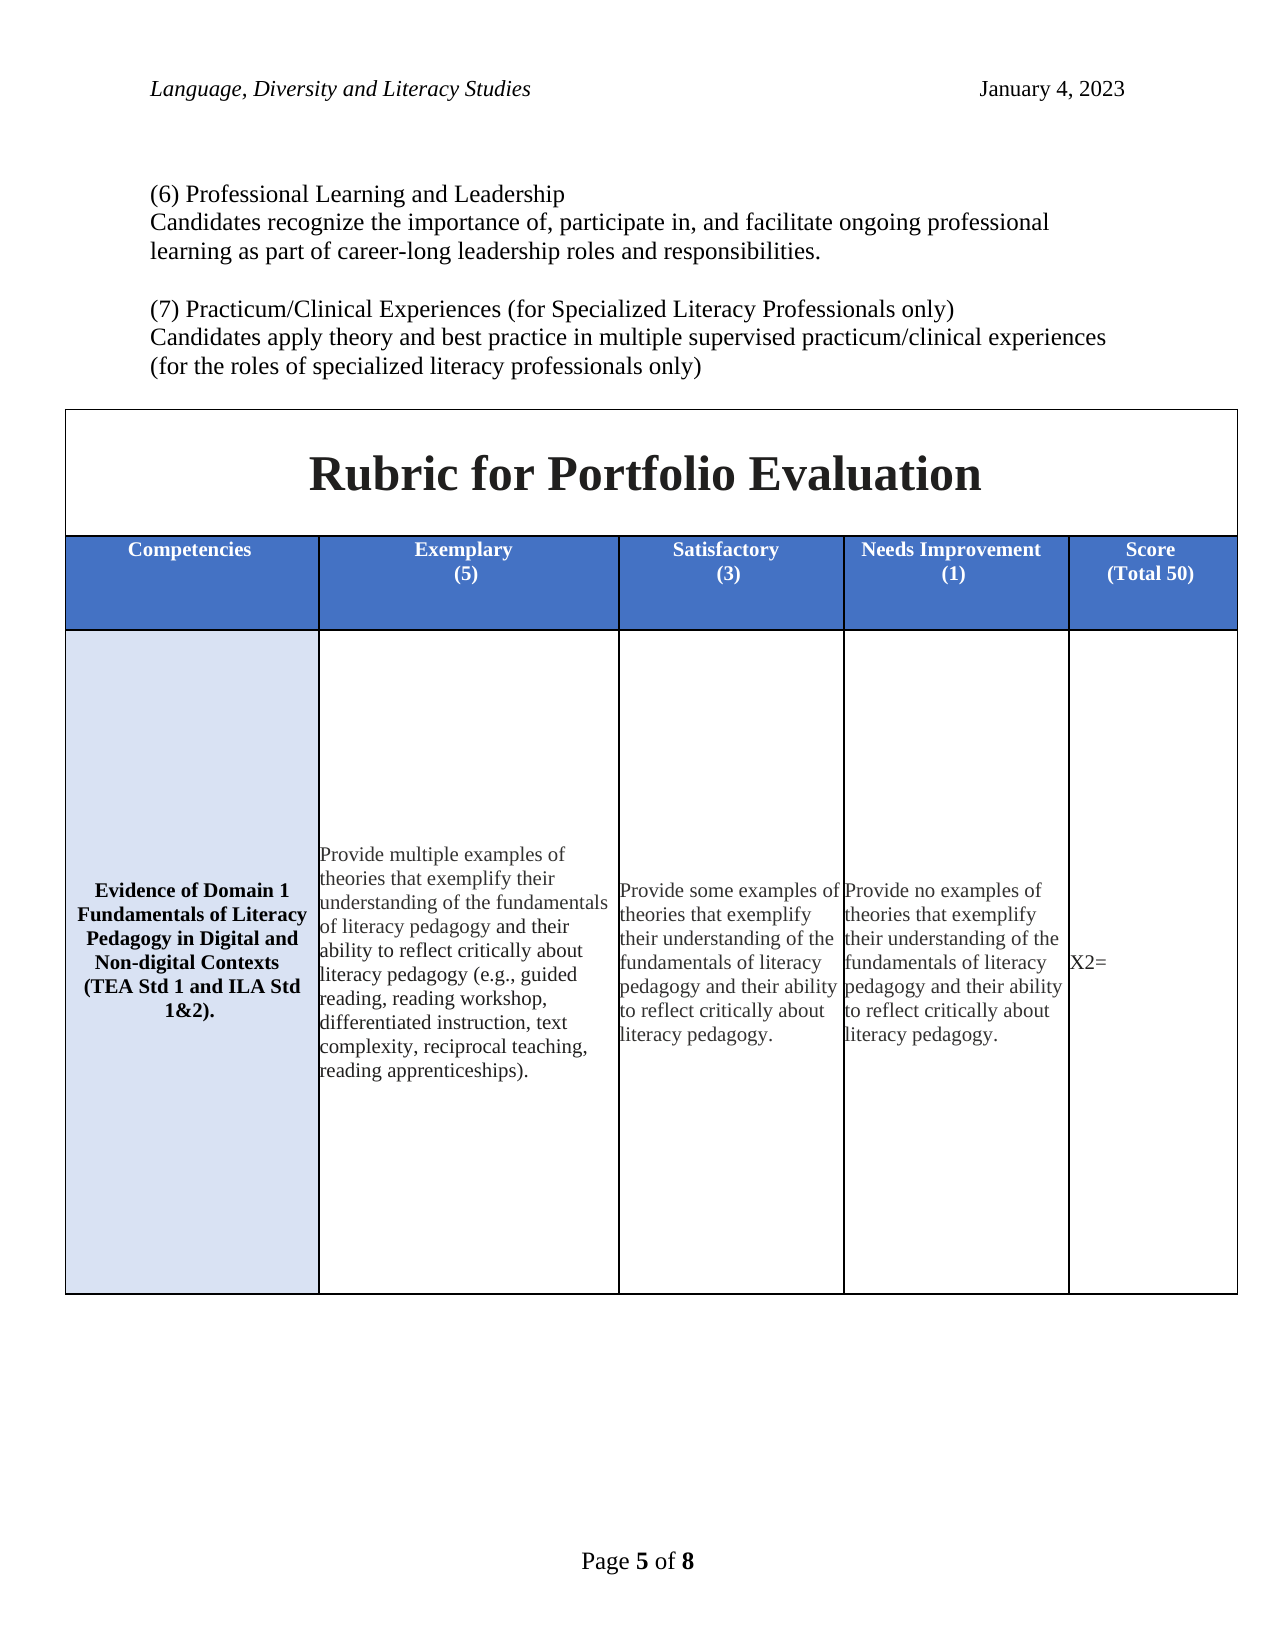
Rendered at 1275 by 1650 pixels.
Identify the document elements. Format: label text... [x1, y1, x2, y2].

table_cell Provide some examples of theories that exemplify their understanding of the fundamentals of literacy pedagogy and their ability to reflect critically about literacy pedagogy. [620, 631, 843, 1293]
table_cell Evidence of Domain 1 Fundamentals of Literacy Pedagogy in Digital and Non-digital Contexts (TEA Std 1 and ILA Std 1&2). [66, 631, 318, 1293]
table_cell Needs Improvement (1) [845, 537, 1068, 629]
table_cell Provide no examples of theories that exemplify their understanding of the fundamentals of literacy pedagogy and their ability to reflect critically about literacy pedagogy. [845, 631, 1068, 1293]
text Candidates recognize the importance of, participate in, and facilitate ongoing professional learning as part of career-long leadership roles and responsibilities. [150, 207, 1125, 265]
text Candidates apply theory and best practice in multiple supervised practicum/clinical experiences (for the roles of specialized literacy professionals only) [150, 322, 1125, 380]
table_cell Provide multiple examples of theories that exemplify their understanding of the fundamentals of literacy pedagogy and their ability to reflect critically about literacy pedagogy (e.g., guided reading, reading workshop, differentiated instruction, text complexity, reciprocal teaching, reading apprenticeships). [320, 631, 618, 1293]
table_header Rubric for Portfolio Evaluation [66, 410, 1237, 535]
text (6) Professional Learning and Leadership [150, 179, 1125, 207]
table_cell Score (Total 50) [1070, 537, 1237, 629]
table_cell Exemplary (5) [320, 537, 618, 629]
table_cell Competencies [66, 537, 318, 629]
text (7) Practicum/Clinical Experiences (for Specialized Literacy Professionals only) [150, 294, 1125, 322]
table_cell X2= [1070, 631, 1237, 1293]
table_cell Satisfactory (3) [620, 537, 843, 629]
